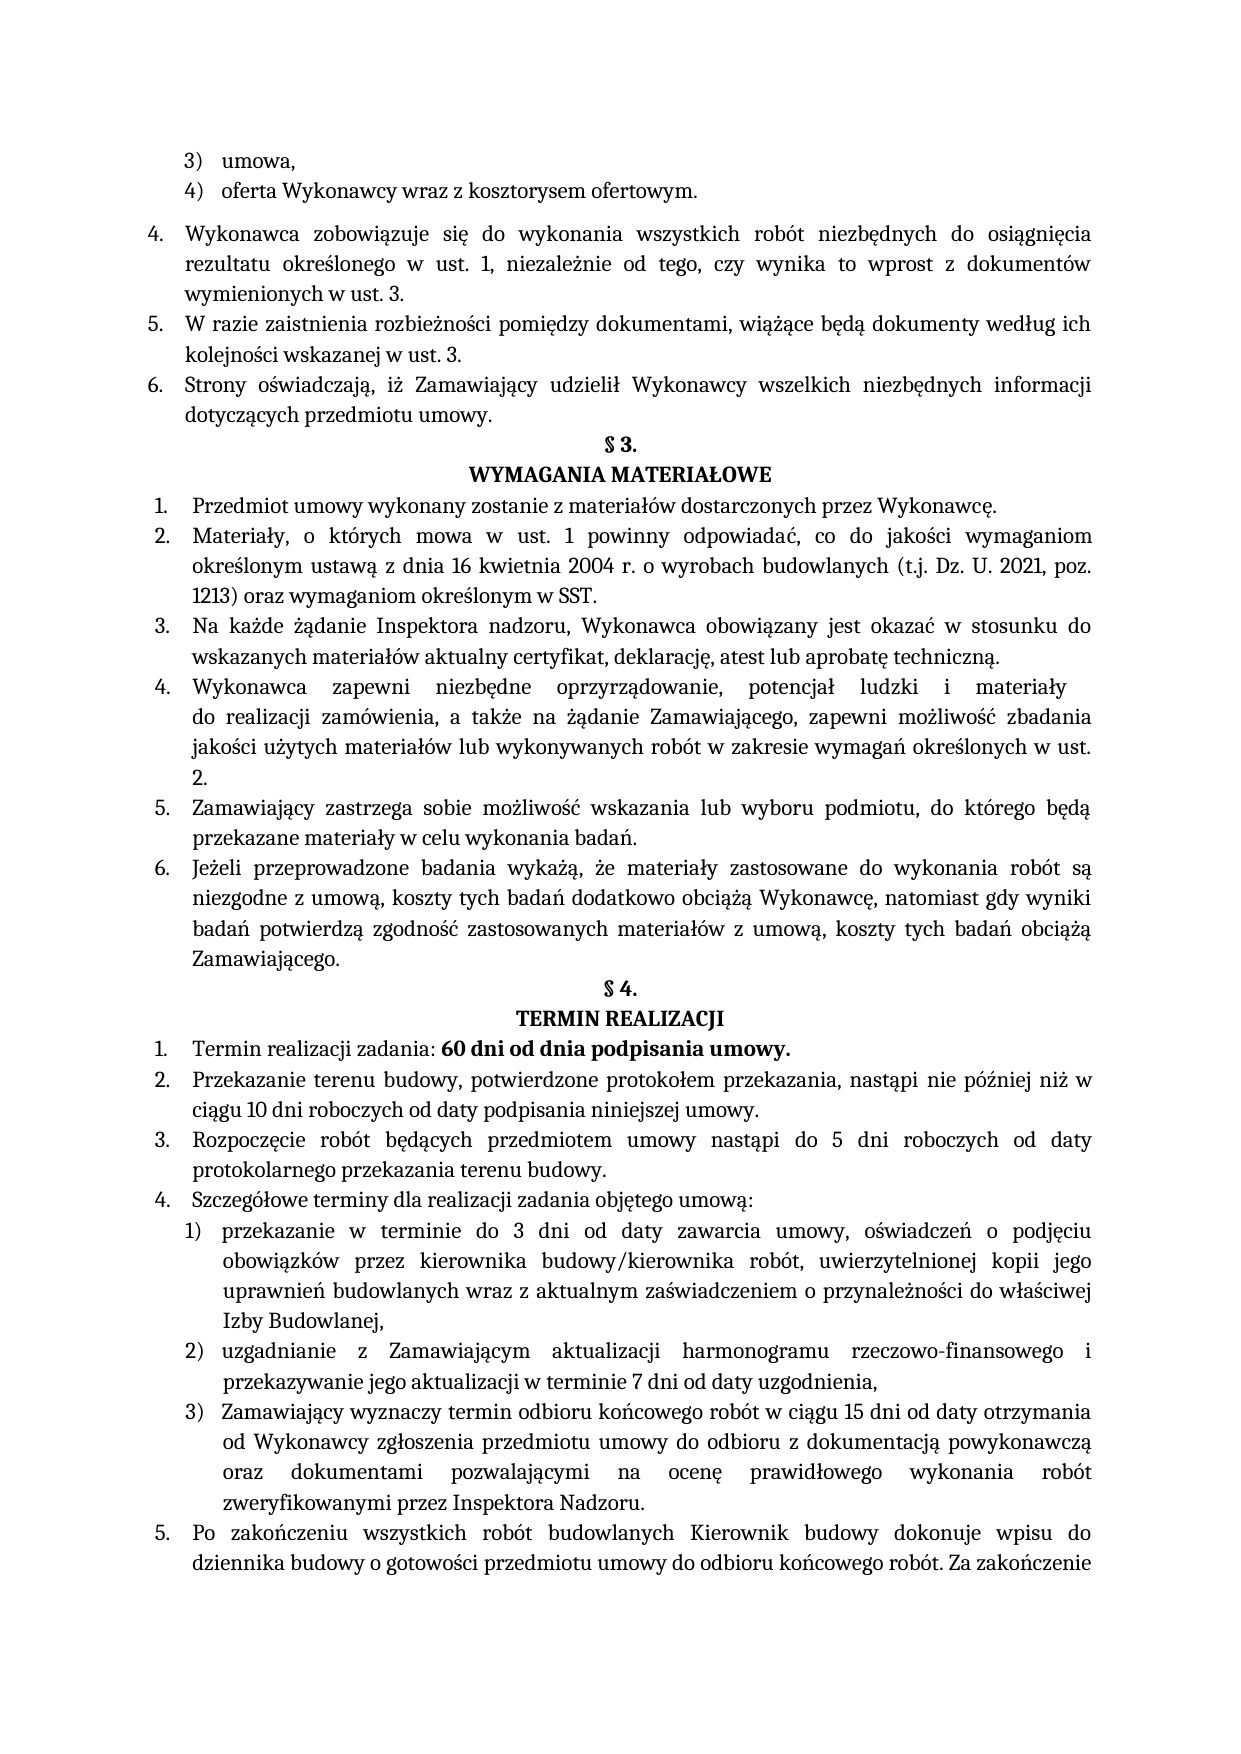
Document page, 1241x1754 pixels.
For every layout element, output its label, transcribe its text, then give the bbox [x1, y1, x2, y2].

text WYMAGANIA MATERIAŁOWE [148, 462, 1093, 488]
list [154, 1519, 1093, 1576]
list Przedmiot umowy wykonany zostanie z materiałów dostarczonych przez Wykonawcę. [154, 492, 1093, 519]
text TERMIN REALIZACJI [148, 1006, 1093, 1032]
list Wykonawca zapewni niezbędne oprzyrządowanie, potencjał ludzki i materiały do realizacji zamówienia, a także na żądanie Zamawiającego, zapewni możliwość zbadania jakości użytych materiałów lub wykonywanych robót w zakresie wymagań określonych w ust. 2. [154, 674, 1093, 791]
list Rozpoczęcie robót będących przedmiotem umowy nastąpi do 5 dni roboczych od daty protokolarnego przekazania terenu budowy. [154, 1127, 1093, 1183]
text § 4. [148, 976, 1093, 1002]
list W razie zaistnienia rozbieżności pomiędzy dokumentami, wiążące będą dokumenty według ich kolejności wskazanej w ust. 3. [148, 311, 1093, 368]
list Wykonawca zobowiązuje się do wykonania wszystkich robót niezbędnych do osiągnięcia rezultatu określonego w ust. 1, niezależnie od tego, czy wynika to wprost z dokumentów wymienionych w ust. 3. [148, 221, 1093, 307]
list Szczegółowe terminy dla realizacji zadania objętego umową: [154, 1187, 1093, 1213]
list oferta Wykonawcy wraz z kosztorysem ofertowym. [184, 178, 1093, 204]
list Zamawiający zastrzega sobie możliwość wskazania lub wyboru podmiotu, do którego będą przekazane materiały w celu wykonania badań. [154, 794, 1093, 851]
list Jeżeli przeprowadzone badania wykażą, że materiały zastosowane do wykonania robót są niezgodne z umową, koszty tych badań dodatkowo obciążą Wykonawcę, natomiast gdy wyniki badań potwierdzą zgodność zastosowanych materiałów z umową, koszty tych badań obciążą Zamawiającego. [154, 855, 1093, 972]
text § 3. [148, 432, 1093, 458]
list Materiały, o których mowa w ust. 1 powinny odpowiadać, co do jakości wymaganiom określonym ustawą z dnia 16 kwietnia 2004 r. o wyrobach budowlanych (t.j. Dz. U. 2021, poz. 1213) oraz wymaganiom określonym w SST. [154, 523, 1093, 609]
list Przekazanie terenu budowy, potwierdzone protokołem przekazania, nastąpi nie później niż w ciągu 10 dni roboczych od daty podpisania niniejszej umowy. [154, 1066, 1093, 1123]
list przekazanie w terminie do 3 dni od daty zawarcia umowy, oświadczeń o podjęciu obowiązków przez kierownika budowy/kierownika robót, uwierzytelnionej kopii jego uprawnień budowlanych wraz z aktualnym zaświadczeniem o przynależności do właściwej Izby Budowlanej, [185, 1217, 1093, 1334]
list Strony oświadczają, iż Zamawiający udzielił Wykonawcy wszelkich niezbędnych informacji dotyczących przedmiotu umowy. [148, 372, 1093, 428]
list uzgadnianie z Zamawiającym aktualizacji harmonogramu rzeczowo-finansowego i przekazywanie jego aktualizacji w terminie 7 dni od daty uzgodnienia, [185, 1338, 1093, 1395]
list Termin realizacji zadania: 60 dni od dnia podpisania umowy. [154, 1036, 1093, 1062]
list umowa, [184, 148, 1093, 174]
list Na każde żądanie Inspektora nadzoru, Wykonawca obowiązany jest okazać w stosunku do wskazanych materiałów aktualny certyfikat, deklarację, atest lub aprobatę techniczną. [154, 613, 1093, 670]
list Zamawiający wyznaczy termin odbioru końcowego robót w ciągu 15 dni od daty otrzymania od Wykonawcy zgłoszenia przedmiotu umowy do odbioru z dokumentacją powykonawczą oraz dokumentami pozwalającymi na ocenę prawidłowego wykonania robót zweryfikowanymi przez Inspektora Nadzoru. [185, 1399, 1093, 1516]
